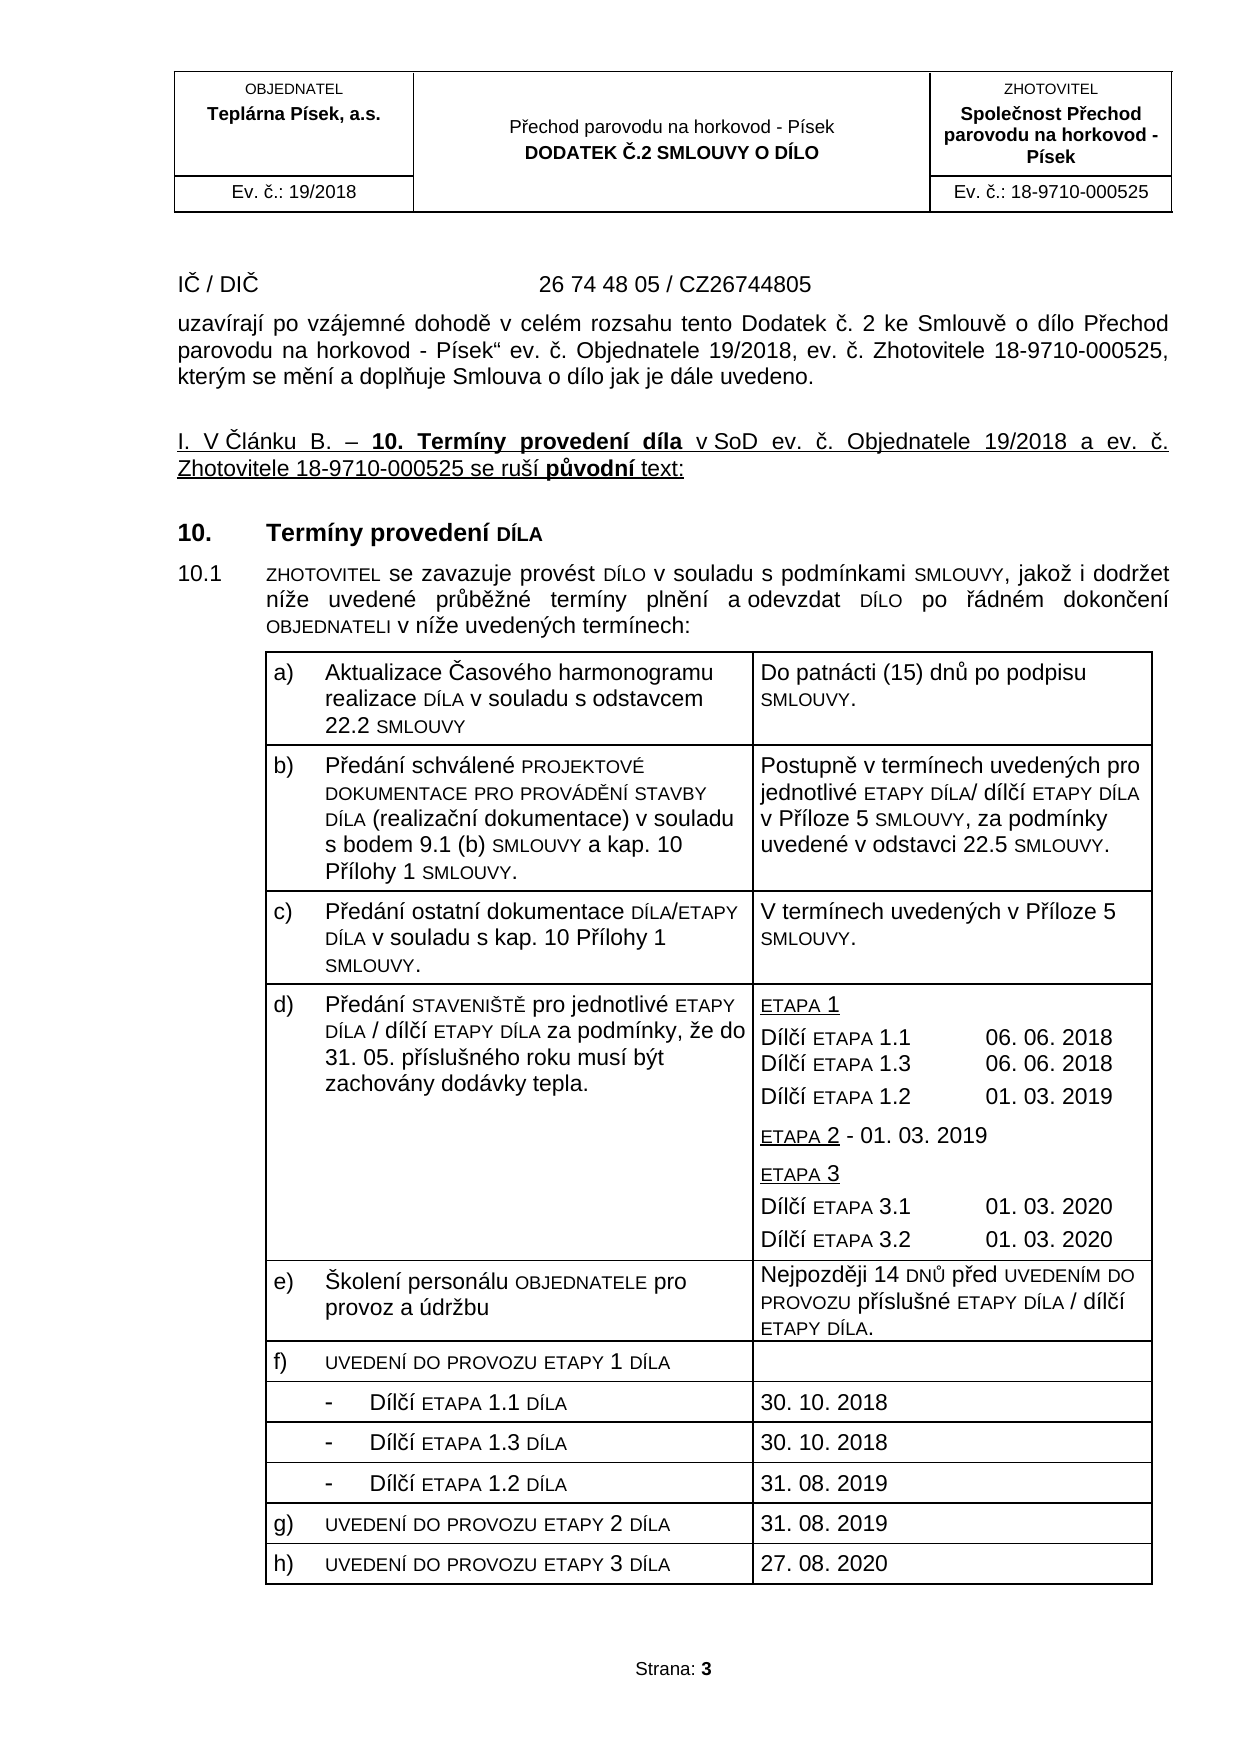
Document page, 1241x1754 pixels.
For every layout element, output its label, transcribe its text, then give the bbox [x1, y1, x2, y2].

list 10.1 zhotovitel se zavazuje provést dílo v souladu s podmínkami smlouvy, jakož i dodržet níže uvedené průběžné termíny plnění a odevzdat dílo po řádném dokončení objednateli v níže uvedených termínech: [177, 560, 1169, 639]
table_cell V termínech uvedených v Příloze 5 smlouvy. [754, 892, 1151, 983]
table_header a) Aktualizace Časového harmonogramu realizace díla v souladu s odstavcem 22.2 smlouvy [267, 653, 752, 744]
table_cell b) Předání schválené projektové dokumentace pro provádění stavby díla (realizační dokumentace) v souladu s bodem 9.1 (b) smlouvy a kap. 10 Přílohy 1 smlouvy. [267, 746, 752, 890]
table_cell 30. 10. 2018 [754, 1382, 1151, 1421]
table_cell 31. 08. 2019 [754, 1504, 1151, 1542]
table_cell etapa 1 Dílčí etapa 1.1 06. 06. 2018 Dílčí etapa 1.3 06. 06. 2018 Dílčí etapa 1.2 01. 03. 2019 etapa 2 - 01. 03. 2019 etapa 3 Dílčí etapa 3.1 01. 03. 2020 Dílčí etapa 3.2 01. 03. 2020 [754, 985, 1151, 1260]
text I. V Článku B. – 10. Termíny provedení díla v SoD ev. č. Objednatele 19/2018 a ev. č. Zhotovitele 18-9710-000525 se ruší původní text: [177, 428, 1169, 451]
table_cell  Dílčí etapa 1.2 díla [267, 1463, 752, 1502]
table_cell 27. 08. 2020 [754, 1544, 1151, 1583]
table_cell [754, 1342, 1151, 1381]
table_cell 30. 10. 2018 [754, 1423, 1151, 1462]
table_cell c) Předání ostatní dokumentace díla/etapy díla v souladu s kap. 10 Přílohy 1 smlouvy. [267, 892, 752, 983]
table_cell Postupně v termínech uvedených pro jednotlivé etapy díla/ dílčí etapy díla v Příloze 5 smlouvy, za podmínky uvedené v odstavci 22.5 smlouvy. [754, 746, 1151, 890]
table_cell g) uvedení do provozu etapy 2 díla [267, 1504, 752, 1542]
text uzavírají po vzájemné dohodě v celém rozsahu tento Dodatek č. 2 ke Smlouvě o dílo Přechod parovodu na horkovod - Písek“ ev. č. Objednatele 19/2018, ev. č. Zhotovitele 18-9710-000525, kterým se mění a doplňuje Smlouva o dílo jak je dále uvedeno. [177, 310, 1169, 389]
table_cell d) Předání staveniště pro jednotlivé etapy díla / dílčí etapy díla za podmínky, že do 31. 05. příslušného roku musí být zachovány dodávky tepla. [267, 985, 752, 1260]
table_cell e) Školení personálu objednatele pro provoz a údržbu [267, 1261, 752, 1340]
table_cell IČ / DIČ [170, 265, 531, 304]
table_cell Nejpozději 14 dnů před uvedením do provozu příslušné etapy díla / dílčí etapy díla. [754, 1261, 1151, 1340]
table_cell 31. 08. 2019 [754, 1463, 1151, 1502]
text I. V Článku B. – 10. Termíny provedení díla v SoD ev. č. Objednatele 19/2018 a ev. č. Zhotovitele 18-9710-000525 se ruší původní text: [177, 452, 1169, 481]
table_cell  Dílčí etapa 1.3 díla [267, 1423, 752, 1462]
table_header Do patnácti (15) dnů po podpisu smlouvy. [754, 653, 1151, 744]
table_cell 26 74 48 05 / CZ26744805 [531, 265, 1152, 304]
table_cell h) uvedení do provozu etapy 3 díla [267, 1544, 752, 1583]
table_cell  Dílčí etapa 1.1 díla [267, 1382, 752, 1421]
list 10. Termíny provedení díla [177, 518, 1169, 547]
table_cell f) uvedení do provozu etapy 1 díla [267, 1342, 752, 1381]
